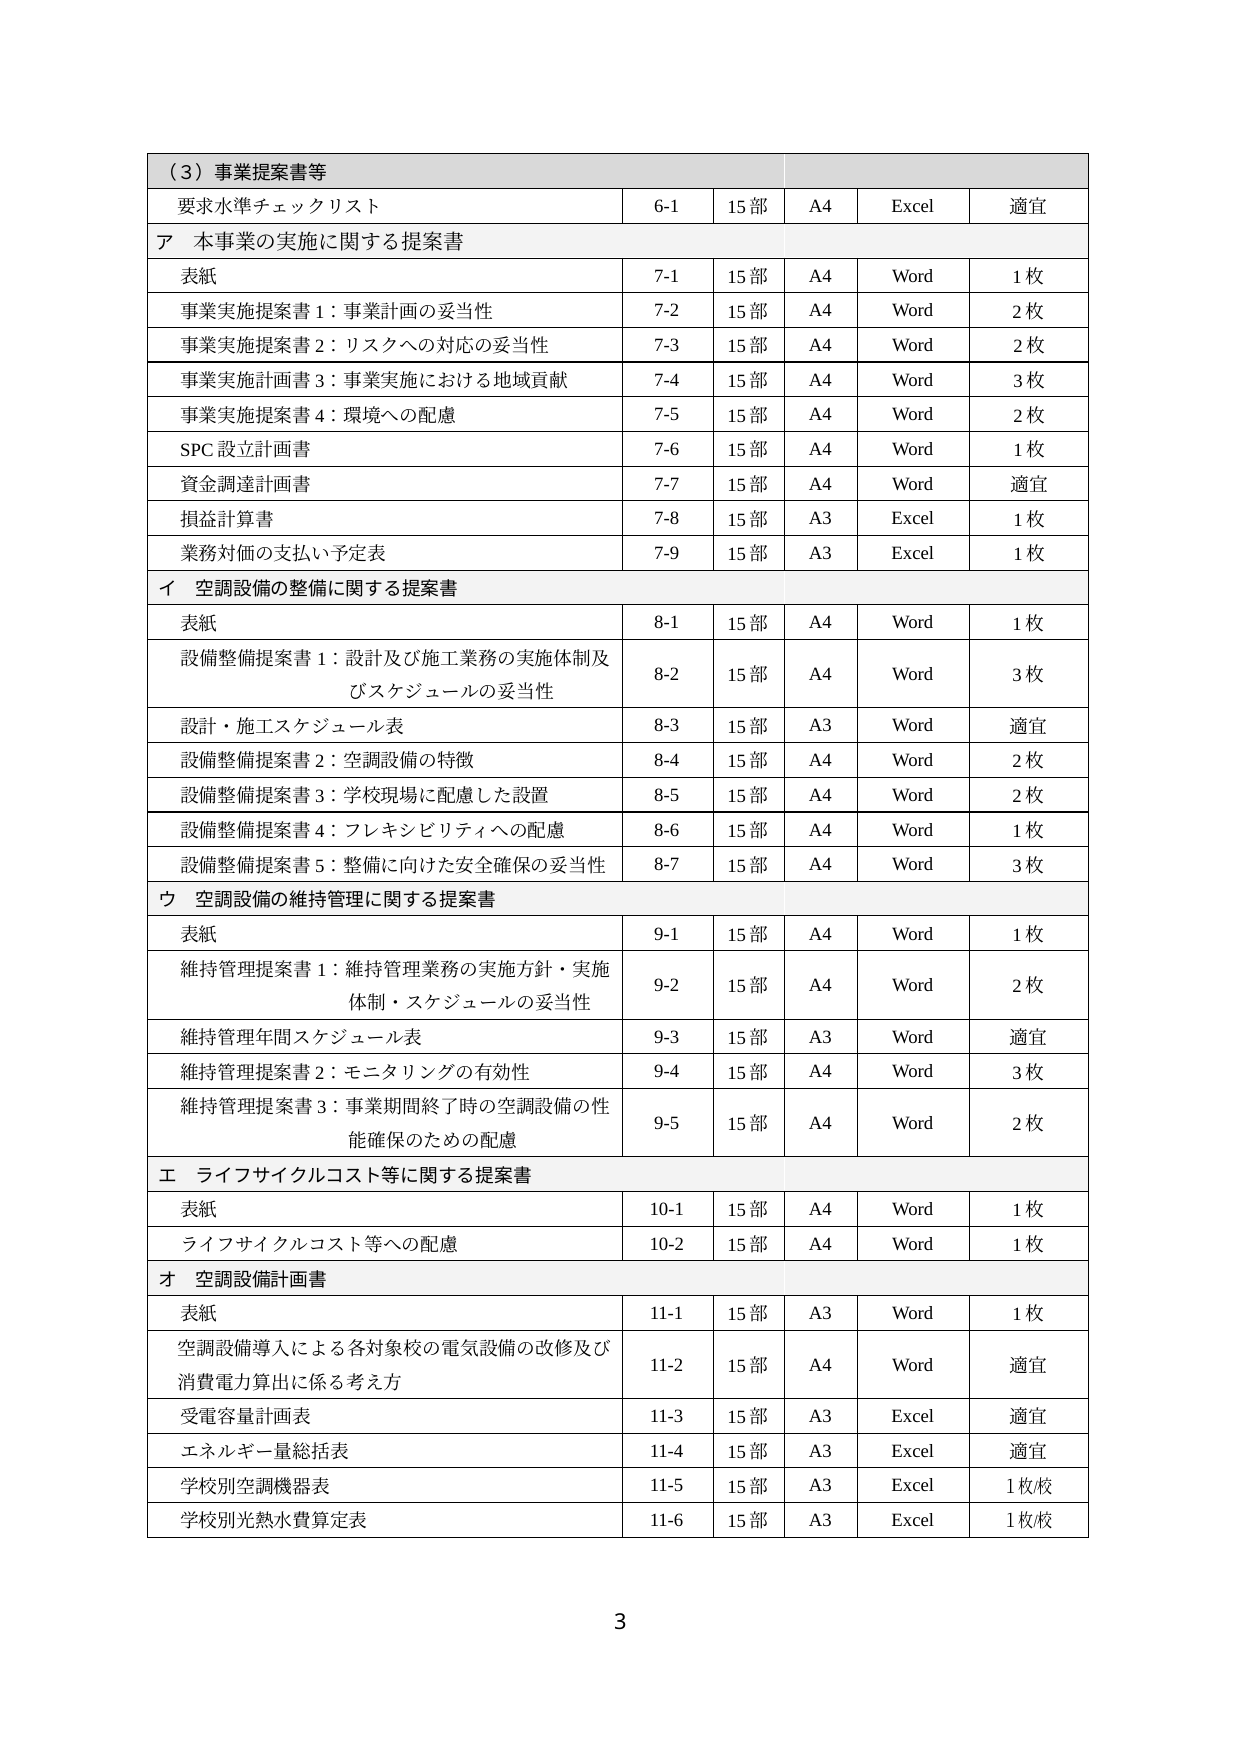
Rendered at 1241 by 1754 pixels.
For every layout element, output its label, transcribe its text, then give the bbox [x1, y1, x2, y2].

table_cell 2枚 [970, 778, 1088, 811]
table_cell 9-4 [623, 1054, 713, 1088]
table_cell Word [858, 1227, 969, 1260]
table_cell A4 [785, 640, 857, 707]
table_cell 8-4 [623, 743, 713, 777]
table_cell Word [858, 708, 969, 742]
table_cell [858, 1157, 970, 1191]
table_cell 15部 [714, 847, 784, 881]
table_cell Word [858, 1192, 969, 1226]
table_cell A4 [785, 397, 857, 431]
table_cell [785, 1157, 858, 1191]
table_cell 15部 [714, 259, 784, 292]
table_cell 表紙 [148, 605, 622, 639]
table_cell ア 本事業の実施に関する提案書 [148, 224, 713, 257]
table_cell [713, 571, 784, 604]
table_cell 学校別空調機器表 [148, 1468, 622, 1502]
table_cell 1枚 [970, 1227, 1088, 1260]
table_header [785, 154, 858, 188]
table_cell Word [858, 293, 969, 327]
table_cell 損益計算書 [148, 501, 622, 535]
table_cell 11-6 [623, 1503, 713, 1537]
table_cell 3枚 [970, 847, 1088, 881]
table_header [622, 154, 713, 188]
table_cell 適宜 [970, 189, 1088, 223]
table_cell 1枚 [970, 916, 1088, 950]
table_cell 2枚 [970, 1089, 1088, 1156]
table_cell 2枚 [970, 951, 1088, 1018]
table_cell 7-8 [623, 501, 713, 535]
table_cell 7-2 [623, 293, 713, 327]
table_cell 7-7 [623, 467, 713, 500]
table_cell 1枚 [970, 605, 1088, 639]
table_cell Excel [858, 1434, 969, 1467]
table_cell 15部 [714, 536, 784, 569]
table_cell [970, 1157, 1088, 1191]
table_cell A4 [785, 1331, 857, 1398]
table_header [970, 154, 1088, 188]
table_cell A4 [785, 189, 857, 223]
table_cell 15部 [714, 293, 784, 327]
table_cell 8-7 [623, 847, 713, 881]
table_cell 15部 [714, 189, 784, 223]
table_cell 資金調達計画書 [148, 467, 622, 500]
table_cell 6-1 [623, 189, 713, 223]
table_cell A4 [785, 467, 857, 500]
table_header [858, 154, 970, 188]
table_cell 15部 [714, 397, 784, 431]
table_cell [713, 224, 784, 257]
table_cell A4 [785, 1227, 857, 1260]
table_cell 11-4 [623, 1434, 713, 1467]
table_cell Word [858, 363, 969, 396]
table_cell 1枚 [970, 259, 1088, 292]
table_cell 15部 [714, 1331, 784, 1398]
table_cell 維持管理提案書2：モニタリングの有効性 [148, 1054, 622, 1088]
table_cell A4 [785, 1054, 857, 1088]
table_cell 設備整備提案書1：設計及び施工業務の実施体制及びスケジュールの妥当性 [148, 640, 622, 707]
table_cell 要求水準チェックリスト [148, 189, 622, 223]
table_cell エネルギー量総括表 [148, 1434, 622, 1467]
table_cell 15部 [714, 328, 784, 361]
table_cell 維持管理年間スケジュール表 [148, 1020, 622, 1053]
table_cell [970, 224, 1088, 257]
table_cell 15部 [714, 813, 784, 846]
table_cell 1枚 [970, 536, 1088, 569]
table_cell 15部 [714, 1054, 784, 1088]
table_cell 15部 [714, 1192, 784, 1226]
table_cell A4 [785, 1089, 857, 1156]
table_cell Word [858, 1054, 969, 1088]
table_cell Word [858, 1296, 969, 1329]
table_header （３）事業提案書等 [148, 154, 622, 188]
table_cell 3枚 [970, 363, 1088, 396]
table_cell 9-5 [623, 1089, 713, 1156]
table_cell [970, 1261, 1088, 1295]
table_cell [622, 882, 713, 915]
table_cell SPC設立計画書 [148, 432, 622, 466]
table_cell 表紙 [148, 916, 622, 950]
table_cell [622, 1261, 713, 1295]
table_cell [785, 224, 858, 257]
table_cell 設備整備提案書3：学校現場に配慮した設置 [148, 778, 622, 811]
table_cell 事業実施提案書1：事業計画の妥当性 [148, 293, 622, 327]
table_cell 15部 [714, 1296, 784, 1329]
table_cell Word [858, 640, 969, 707]
table_cell 設備整備提案書2：空調設備の特徴 [148, 743, 622, 777]
table_cell オ 空調設備計画書 [148, 1261, 622, 1295]
table_header [713, 154, 784, 188]
table_cell 空調設備導入による各対象校の電気設備の改修及び消費電力算出に係る考え方 [148, 1331, 622, 1398]
table_cell 9-3 [623, 1020, 713, 1053]
table_cell A4 [785, 432, 857, 466]
table_cell Word [858, 916, 969, 950]
table_cell 1枚 [970, 501, 1088, 535]
table_cell [970, 882, 1088, 915]
table_cell [858, 571, 970, 604]
table_cell A3 [785, 1503, 857, 1537]
table_cell [713, 1157, 784, 1191]
table_cell 表紙 [148, 259, 622, 292]
table_cell 維持管理提案書3：事業期間終了時の空調設備の性能確保のための配慮 [148, 1089, 622, 1156]
table_cell 8-2 [623, 640, 713, 707]
table_cell A4 [785, 951, 857, 1018]
table_cell 維持管理提案書1：維持管理業務の実施方針・実施体制・スケジュールの妥当性 [148, 951, 622, 1018]
table_cell 事業実施提案書2：リスクへの対応の妥当性 [148, 328, 622, 361]
table_cell 9-2 [623, 951, 713, 1018]
table_cell A3 [785, 536, 857, 569]
table_cell [785, 1261, 858, 1295]
table_cell エ ライフサイクルコスト等に関する提案書 [148, 1157, 622, 1191]
table_cell ライフサイクルコスト等への配慮 [148, 1227, 622, 1260]
table_cell 15部 [714, 1020, 784, 1053]
table_cell [622, 1157, 713, 1191]
table_cell Word [858, 328, 969, 361]
table_cell Excel [858, 189, 969, 223]
table_cell [622, 571, 713, 604]
table_cell Word [858, 813, 969, 846]
table_cell 2枚 [970, 397, 1088, 431]
table_cell 設備整備提案書4：フレキシビリティへの配慮 [148, 813, 622, 846]
table_cell Word [858, 397, 969, 431]
table_cell 7-9 [623, 536, 713, 569]
table_cell 設備整備提案書5：整備に向けた安全確保の妥当性 [148, 847, 622, 881]
table_cell A4 [785, 293, 857, 327]
table_cell 7-3 [623, 328, 713, 361]
table_cell 9-1 [623, 916, 713, 950]
table_cell [858, 882, 970, 915]
table_cell 2枚 [970, 328, 1088, 361]
table_cell 適宜 [970, 1020, 1088, 1053]
table_cell 表紙 [148, 1296, 622, 1329]
table_cell ウ 空調設備の維持管理に関する提案書 [148, 882, 622, 915]
table_cell 表紙 [148, 1192, 622, 1226]
table_cell Word [858, 467, 969, 500]
table_cell A4 [785, 813, 857, 846]
table_cell A3 [785, 1399, 857, 1433]
table_cell A3 [785, 708, 857, 742]
table_cell 11-5 [623, 1468, 713, 1502]
table_cell 3枚 [970, 1054, 1088, 1088]
table_cell １枚/校 [970, 1468, 1088, 1502]
table_cell A4 [785, 1192, 857, 1226]
table_cell A4 [785, 743, 857, 777]
table_cell 学校別光熱水費算定表 [148, 1503, 622, 1537]
table_cell Excel [858, 536, 969, 569]
table_cell イ 空調設備の整備に関する提案書 [148, 571, 622, 604]
table_cell [713, 882, 784, 915]
table_cell Word [858, 259, 969, 292]
table_cell Word [858, 605, 969, 639]
table_cell 8-3 [623, 708, 713, 742]
table_cell 8-6 [623, 813, 713, 846]
table_cell 7-1 [623, 259, 713, 292]
table_cell Word [858, 778, 969, 811]
table_cell [858, 1261, 970, 1295]
table_cell A3 [785, 1020, 857, 1053]
table_cell [713, 1261, 784, 1295]
table_cell 15部 [714, 708, 784, 742]
table_cell 11-1 [623, 1296, 713, 1329]
table_cell 11-3 [623, 1399, 713, 1433]
table_cell 8-1 [623, 605, 713, 639]
table_cell 15部 [714, 778, 784, 811]
table_cell [858, 224, 970, 257]
table_cell 8-5 [623, 778, 713, 811]
table_cell 適宜 [970, 467, 1088, 500]
table_cell 15部 [714, 951, 784, 1018]
table_cell 事業実施計画書3：事業実施における地域貢献 [148, 363, 622, 396]
table_cell 15部 [714, 501, 784, 535]
table_cell 15部 [714, 467, 784, 500]
table_cell 15部 [714, 1227, 784, 1260]
table_cell Word [858, 432, 969, 466]
table_cell A3 [785, 1468, 857, 1502]
table_cell 1枚 [970, 432, 1088, 466]
table_cell Excel [858, 1503, 969, 1537]
table_cell 7-5 [623, 397, 713, 431]
table_cell 事業実施提案書4：環境への配慮 [148, 397, 622, 431]
table_cell [970, 571, 1088, 604]
table_cell 15部 [714, 640, 784, 707]
table_cell A4 [785, 916, 857, 950]
table_cell Word [858, 1020, 969, 1053]
table_cell 15部 [714, 432, 784, 466]
table_cell 2枚 [970, 293, 1088, 327]
table_cell Word [858, 1331, 969, 1398]
table_cell Excel [858, 501, 969, 535]
table_cell 15部 [714, 916, 784, 950]
table_cell 15部 [714, 1434, 784, 1467]
table_cell 11-2 [623, 1331, 713, 1398]
table_cell Word [858, 951, 969, 1018]
table_cell 15部 [714, 1399, 784, 1433]
table_cell Word [858, 1089, 969, 1156]
table_cell 適宜 [970, 1399, 1088, 1433]
table_cell 10-2 [623, 1227, 713, 1260]
table_cell 3枚 [970, 640, 1088, 707]
table_cell 7-6 [623, 432, 713, 466]
table_cell 1枚 [970, 1192, 1088, 1226]
table_cell [785, 571, 858, 604]
table_cell 2枚 [970, 743, 1088, 777]
table_cell 適宜 [970, 708, 1088, 742]
table_cell 15部 [714, 605, 784, 639]
table_cell A4 [785, 778, 857, 811]
table_cell A4 [785, 363, 857, 396]
table_cell A4 [785, 605, 857, 639]
table_cell A4 [785, 259, 857, 292]
table_cell 10-1 [623, 1192, 713, 1226]
table_cell Excel [858, 1468, 969, 1502]
table_cell 15部 [714, 743, 784, 777]
table_cell [785, 882, 858, 915]
table_cell A3 [785, 501, 857, 535]
table_cell A3 [785, 1434, 857, 1467]
table_cell Word [858, 743, 969, 777]
table_cell A4 [785, 328, 857, 361]
table_cell 受電容量計画表 [148, 1399, 622, 1433]
table_cell 15部 [714, 1503, 784, 1537]
table_cell 適宜 [970, 1331, 1088, 1398]
table_cell Excel [858, 1399, 969, 1433]
table_cell A4 [785, 847, 857, 881]
table_cell 7-4 [623, 363, 713, 396]
table_cell 1枚 [970, 1296, 1088, 1329]
table_cell １枚/校 [970, 1503, 1088, 1537]
table_cell 15部 [714, 363, 784, 396]
table_cell A3 [785, 1296, 857, 1329]
table_cell 適宜 [970, 1434, 1088, 1467]
table_cell Word [858, 847, 969, 881]
table_cell 15部 [714, 1468, 784, 1502]
table_cell 1枚 [970, 813, 1088, 846]
table_cell 15部 [714, 1089, 784, 1156]
table_cell 設計・施工スケジュール表 [148, 708, 622, 742]
table_cell 業務対価の支払い予定表 [148, 536, 622, 569]
